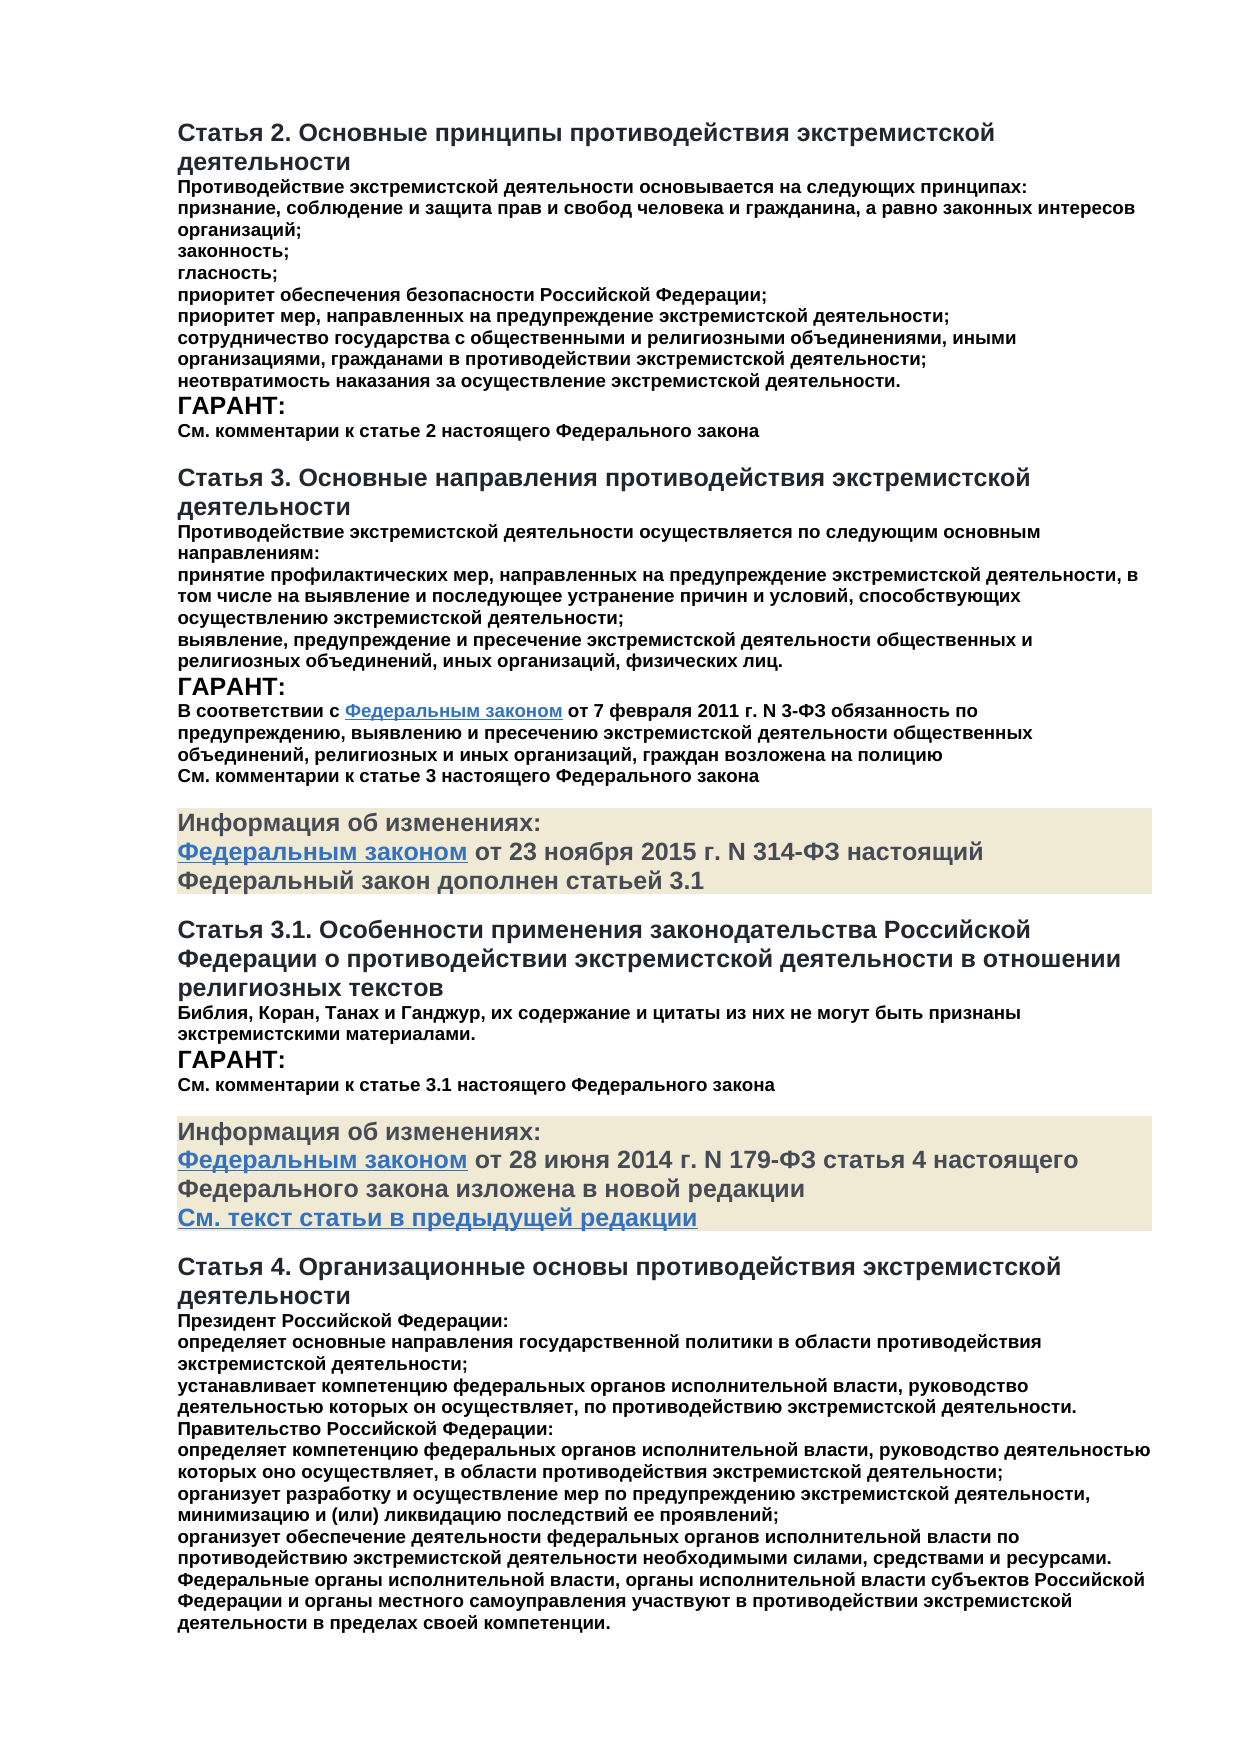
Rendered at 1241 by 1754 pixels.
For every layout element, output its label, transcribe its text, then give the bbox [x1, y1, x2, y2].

text приоритет обеспечения безопасности Российской Федерации; [177, 283, 1152, 305]
text выявление, предупреждение и пресечение экстремистской деятельности общественных и религиозных объединений, иных организаций, физических лиц. [177, 628, 1152, 672]
text См. комментарии к статье 3.1 настоящего Федерального закона [177, 1073, 1152, 1095]
text признание, соблюдение и защита прав и свобод человека и гражданина, а равно законных интересов организаций; [177, 197, 1152, 240]
text См. комментарии к статье 3 настоящего Федерального закона [177, 765, 1152, 787]
text Статья 4. Организационные основы противодействия экстремистской деятельности [177, 1252, 1152, 1310]
text В соответствии с Федеральным законом от 7 февраля 2011 г. N 3-ФЗ обязанность по предупреждению, выявлению и пресечению экстремистской деятельности общественных объединений, религиозных и иных организаций, граждан возложена на полицию [177, 700, 1152, 765]
text Федеральные органы исполнительной власти, органы исполнительной власти субъектов Российской Федерации и органы местного самоуправления участвуют в противодействии экстремистской деятельности в пределах своей компетенции. [177, 1568, 1152, 1633]
text Федеральным законом от 23 ноября 2015 г. N 314-ФЗ настоящий Федеральный закон дополнен статьей 3.1 [177, 837, 1152, 894]
text Противодействие экстремистской деятельности осуществляется по следующим основным направлениям: [177, 521, 1152, 564]
text определяет основные направления государственной политики в области противодействия экстремистской деятельности; [177, 1331, 1152, 1374]
text сотрудничество государства с общественными и религиозными объединениями, иными организациями, гражданами в противодействии экстремистской деятельности; [177, 327, 1152, 370]
text ГАРАНТ: [177, 672, 1152, 700]
text Статья 2. Основные принципы противодействия экстремистской деятельности [177, 118, 1152, 176]
text Статья 3. Основные направления противодействия экстремистской деятельности [177, 463, 1152, 521]
text приоритет мер, направленных на предупреждение экстремистской деятельности; [177, 305, 1152, 327]
text законность; [177, 240, 1152, 262]
text ГАРАНТ: [177, 391, 1152, 420]
text Статья 3.1. Особенности применения законодательства Российской Федерации о противодействии экстремистской деятельности в отношении религиозных текстов [177, 915, 1152, 1001]
text См. текст статьи в предыдущей редакции [177, 1203, 1152, 1231]
text ГАРАНТ: [177, 1044, 1152, 1073]
text Президент Российской Федерации: [177, 1310, 1152, 1331]
text Информация об изменениях: [177, 1116, 1152, 1145]
text неотвратимость наказания за осуществление экстремистской деятельности. [177, 370, 1152, 391]
text См. комментарии к статье 2 настоящего Федерального закона [177, 420, 1152, 442]
text Противодействие экстремистской деятельности основывается на следующих принципах: [177, 176, 1152, 197]
text Правительство Российской Федерации: [177, 1418, 1152, 1439]
text устанавливает компетенцию федеральных органов исполнительной власти, руководство деятельностью которых он осуществляет, по противодействию экстремистской деятельности. [177, 1374, 1152, 1418]
text принятие профилактических мер, направленных на предупреждение экстремистской деятельности, в том числе на выявление и последующее устранение причин и условий, способствующих осуществлению экстремистской деятельности; [177, 564, 1152, 628]
text организует разработку и осуществление мер по предупреждению экстремистской деятельности, минимизацию и (или) ликвидацию последствий ее проявлений; [177, 1482, 1152, 1525]
text организует обеспечение деятельности федеральных органов исполнительной власти по противодействию экстремистской деятельности необходимыми силами, средствами и ресурсами. [177, 1525, 1152, 1568]
text гласность; [177, 262, 1152, 283]
text Библия, Коран, Танах и Ганджур, их содержание и цитаты из них не могут быть признаны экстремистскими материалами. [177, 1001, 1152, 1044]
text Федеральным законом от 28 июня 2014 г. N 179-ФЗ статья 4 настоящего Федерального закона изложена в новой редакции [177, 1145, 1152, 1203]
text Информация об изменениях: [177, 808, 1152, 837]
text определяет компетенцию федеральных органов исполнительной власти, руководство деятельностью которых оно осуществляет, в области противодействия экстремистской деятельности; [177, 1439, 1152, 1482]
